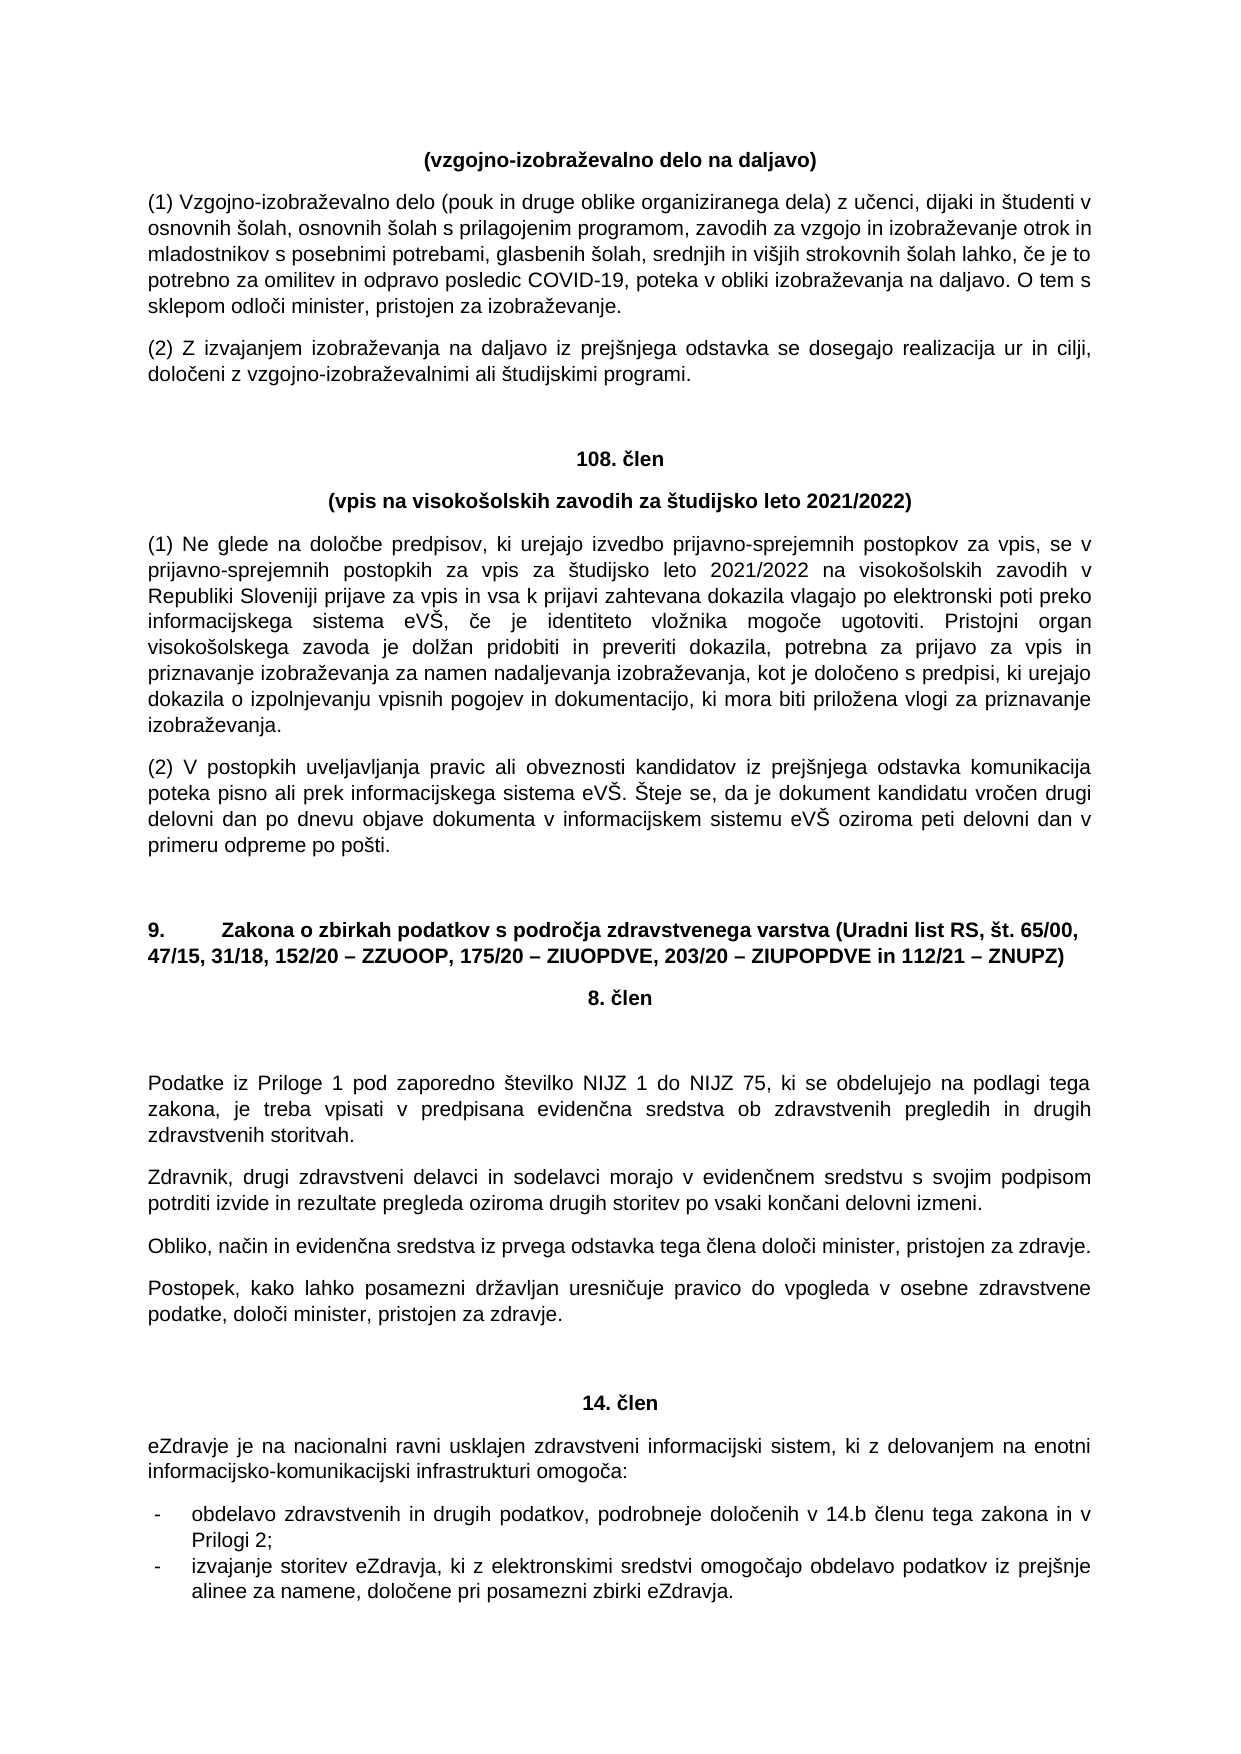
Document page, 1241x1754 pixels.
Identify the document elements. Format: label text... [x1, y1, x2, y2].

text (2) Z izvajanjem izobraževanja na daljavo iz prejšnjega odstavka se dosegajo realizacija ur in cilji, določeni z vzgojno-izobraževalnimi ali študijskimi programi. [148, 336, 1093, 386]
text (1) Ne glede na določbe predpisov, ki urejajo izvedbo prijavno-sprejemnih postopkov za vpis, se v prijavno-sprejemnih postopkih za vpis za študijsko leto 2021/2022 na visokošolskih zavodih v Republiki Sloveniji prijave za vpis in vsa k prijavi zahtevana dokazila vlagajo po elektronski poti preko informacijskega sistema eVŠ, če je identiteto vložnika mogoče ugotoviti. Pristojni organ visokošolskega zavoda je dolžan pridobiti in preveriti dokazila, potrebna za prijavo za vpis in priznavanje izobraževanja za namen nadaljevanja izobraževanja, kot je določeno s predpisi, ki urejajo dokazila o izpolnjevanju vpisnih pogojev in dokumentacijo, ki mora biti priložena vlogi za priznavanje izobraževanja. [148, 532, 1093, 737]
text (vzgojno-izobraževalno delo na daljavo) [148, 148, 1093, 172]
text 9. Zakona o zbirkah podatkov s področja zdravstvenega varstva (Uradni list RS, št. 65/00, 47/15, 31/18, 152/20 – ZZUOOP, 175/20 – ZIUOPDVE, 203/20 – ZIUPOPDVE in 112/21 – ZNUPZ) [148, 918, 1093, 967]
text Podatke iz Priloge 1 pod zaporedno številko NIJZ 1 do NIJZ 75, ki se obdelujejo na podlagi tega zakona, je treba vpisati v predpisana evidenčna sredstva ob zdravstvenih pregledih in drugih zdravstvenih storitvah. [148, 1071, 1093, 1147]
text 8. člen [148, 986, 1093, 1010]
list obdelavo zdravstvenih in drugih podatkov, podrobneje določenih v 14.b členu tega zakona in v Prilogi 2; [154, 1502, 1093, 1552]
text (vpis na visokošolskih zavodih za študijsko leto 2021/2022) [148, 489, 1093, 513]
text (2) V postopkih uveljavljanja pravic ali obveznosti kandidatov iz prejšnjega odstavka komunikacija poteka pisno ali prek informacijskega sistema eVŠ. Šteje se, da je dokument kandidatu vročen drugi delovni dan po dnevu objave dokumenta v informacijskem sistemu eVŠ oziroma peti delovni dan v primeru odpreme po pošti. [148, 755, 1093, 857]
text eZdravje je na nacionalni ravni usklajen zdravstveni informacijski sistem, ki z delovanjem na enotni informacijsko-komunikacijski infrastrukturi omogoča: [148, 1433, 1093, 1483]
list izvajanje storitev eZdravja, ki z elektronskimi sredstvi omogočajo obdelavo podatkov iz prejšnje alinee za namene, določene pri posamezni zbirki eZdravja. [154, 1553, 1093, 1603]
text Obliko, način in evidenčna sredstva iz prvega odstavka tega člena določi minister, pristojen za zdravje. [148, 1233, 1093, 1257]
text Zdravnik, drugi zdravstveni delavci in sodelavci morajo v evidenčnem sredstvu s svojim podpisom potrditi izvide in rezultate pregleda oziroma drugih storitev po vsaki končani delovni izmeni. [148, 1165, 1093, 1215]
text (1) Vzgojno-izobraževalno delo (pouk in druge oblike organiziranega dela) z učenci, dijaki in študenti v osnovnih šolah, osnovnih šolah s prilagojenim programom, zavodih za vzgojo in izobraževanje otrok in mladostnikov s posebnimi potrebami, glasbenih šolah, srednjih in višjih strokovnih šolah lahko, če je to potrebno za omilitev in odpravo posledic COVID-19, poteka v obliki izobraževanja na daljavo. O tem s sklepom odloči minister, pristojen za izobraževanje. [148, 190, 1093, 317]
text 108. člen [148, 447, 1093, 471]
text Postopek, kako lahko posamezni državljan uresničuje pravico do vpogleda v osebne zdravstvene podatke, določi minister, pristojen za zdravje. [148, 1276, 1093, 1326]
text 14. člen [148, 1391, 1093, 1415]
